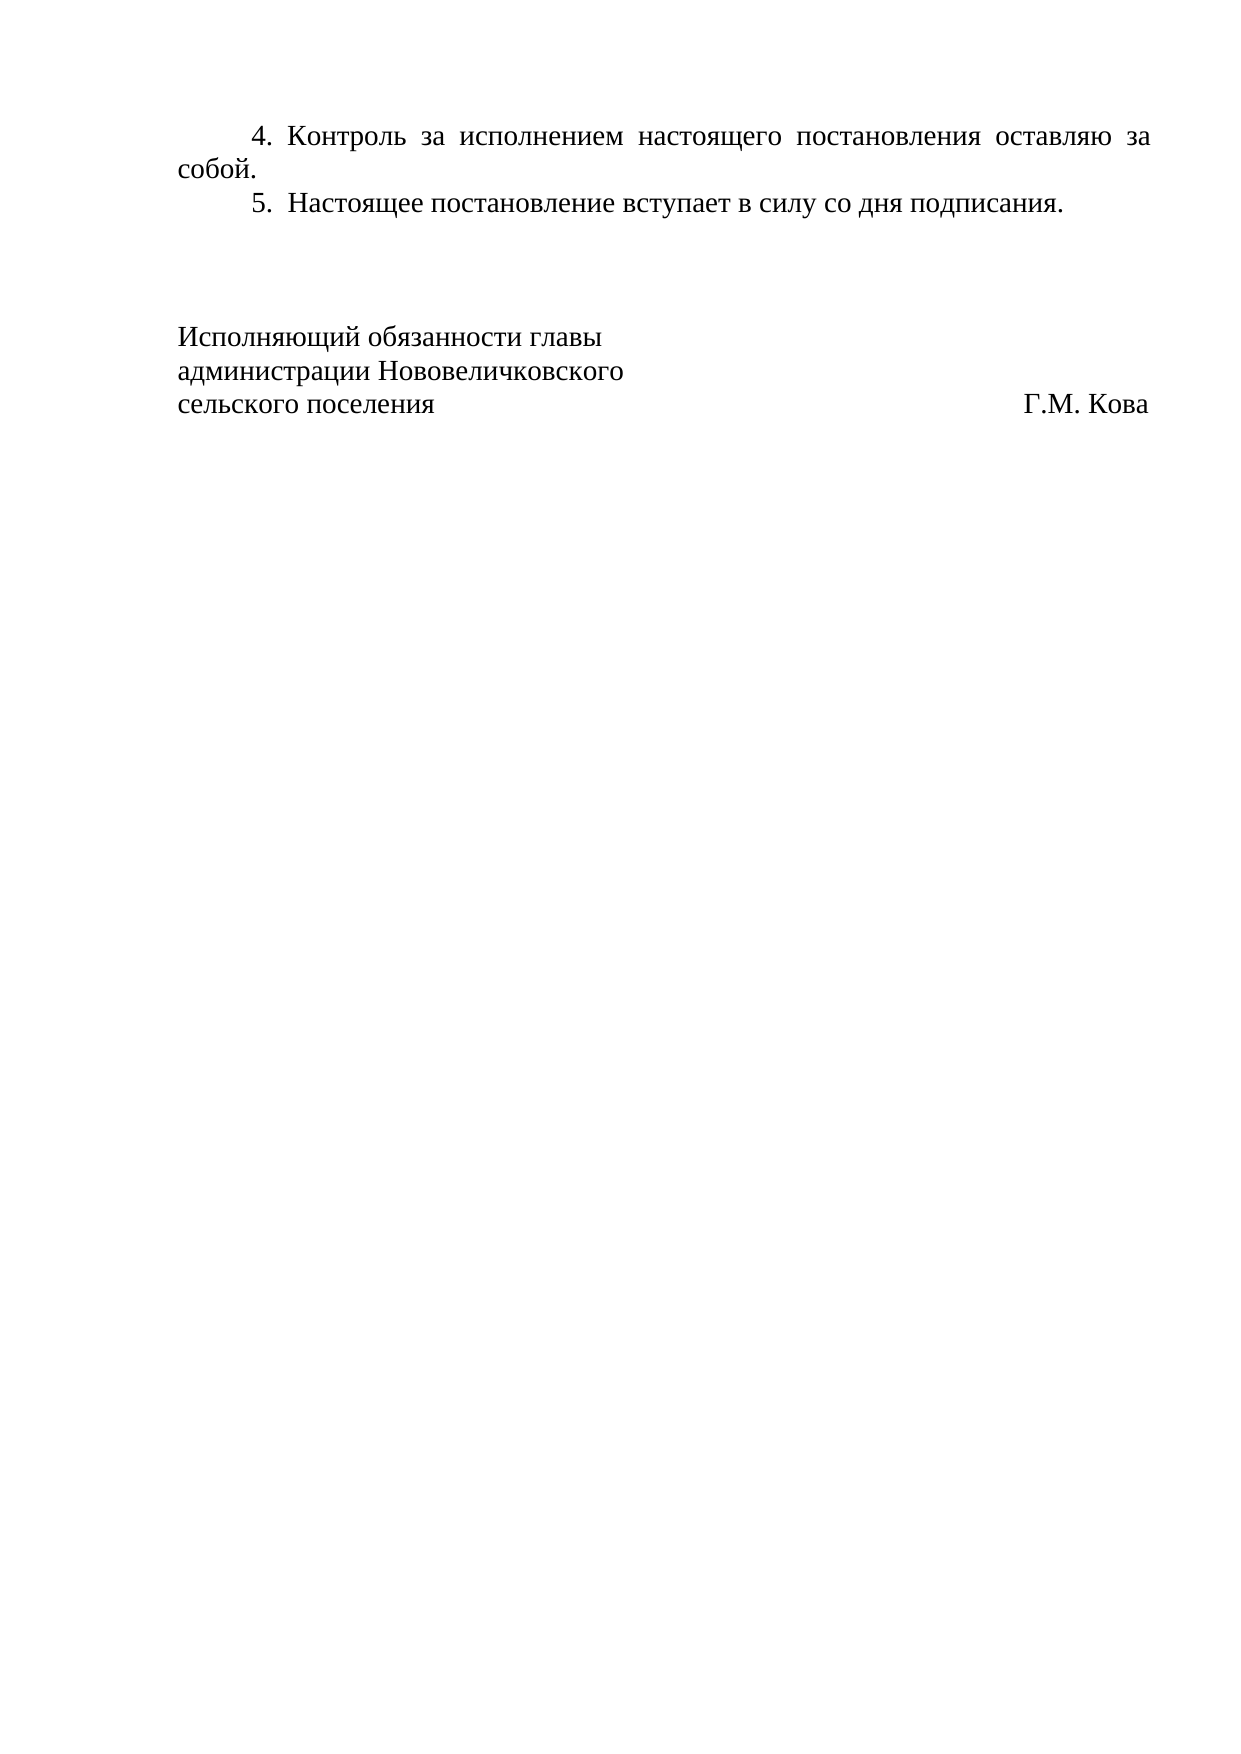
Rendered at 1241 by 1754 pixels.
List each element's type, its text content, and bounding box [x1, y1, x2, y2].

text сельского поселения Г.М. Кова [177, 386, 1152, 420]
text 5. Настоящее постановление вступает в силу со дня подписания. [177, 185, 1152, 219]
text 4. Контроль за исполнением настоящего постановления оставляю за собой. [177, 118, 1152, 185]
text Исполняющий обязанности главы [177, 319, 1152, 353]
text администрации Нововеличковского [177, 353, 1152, 386]
